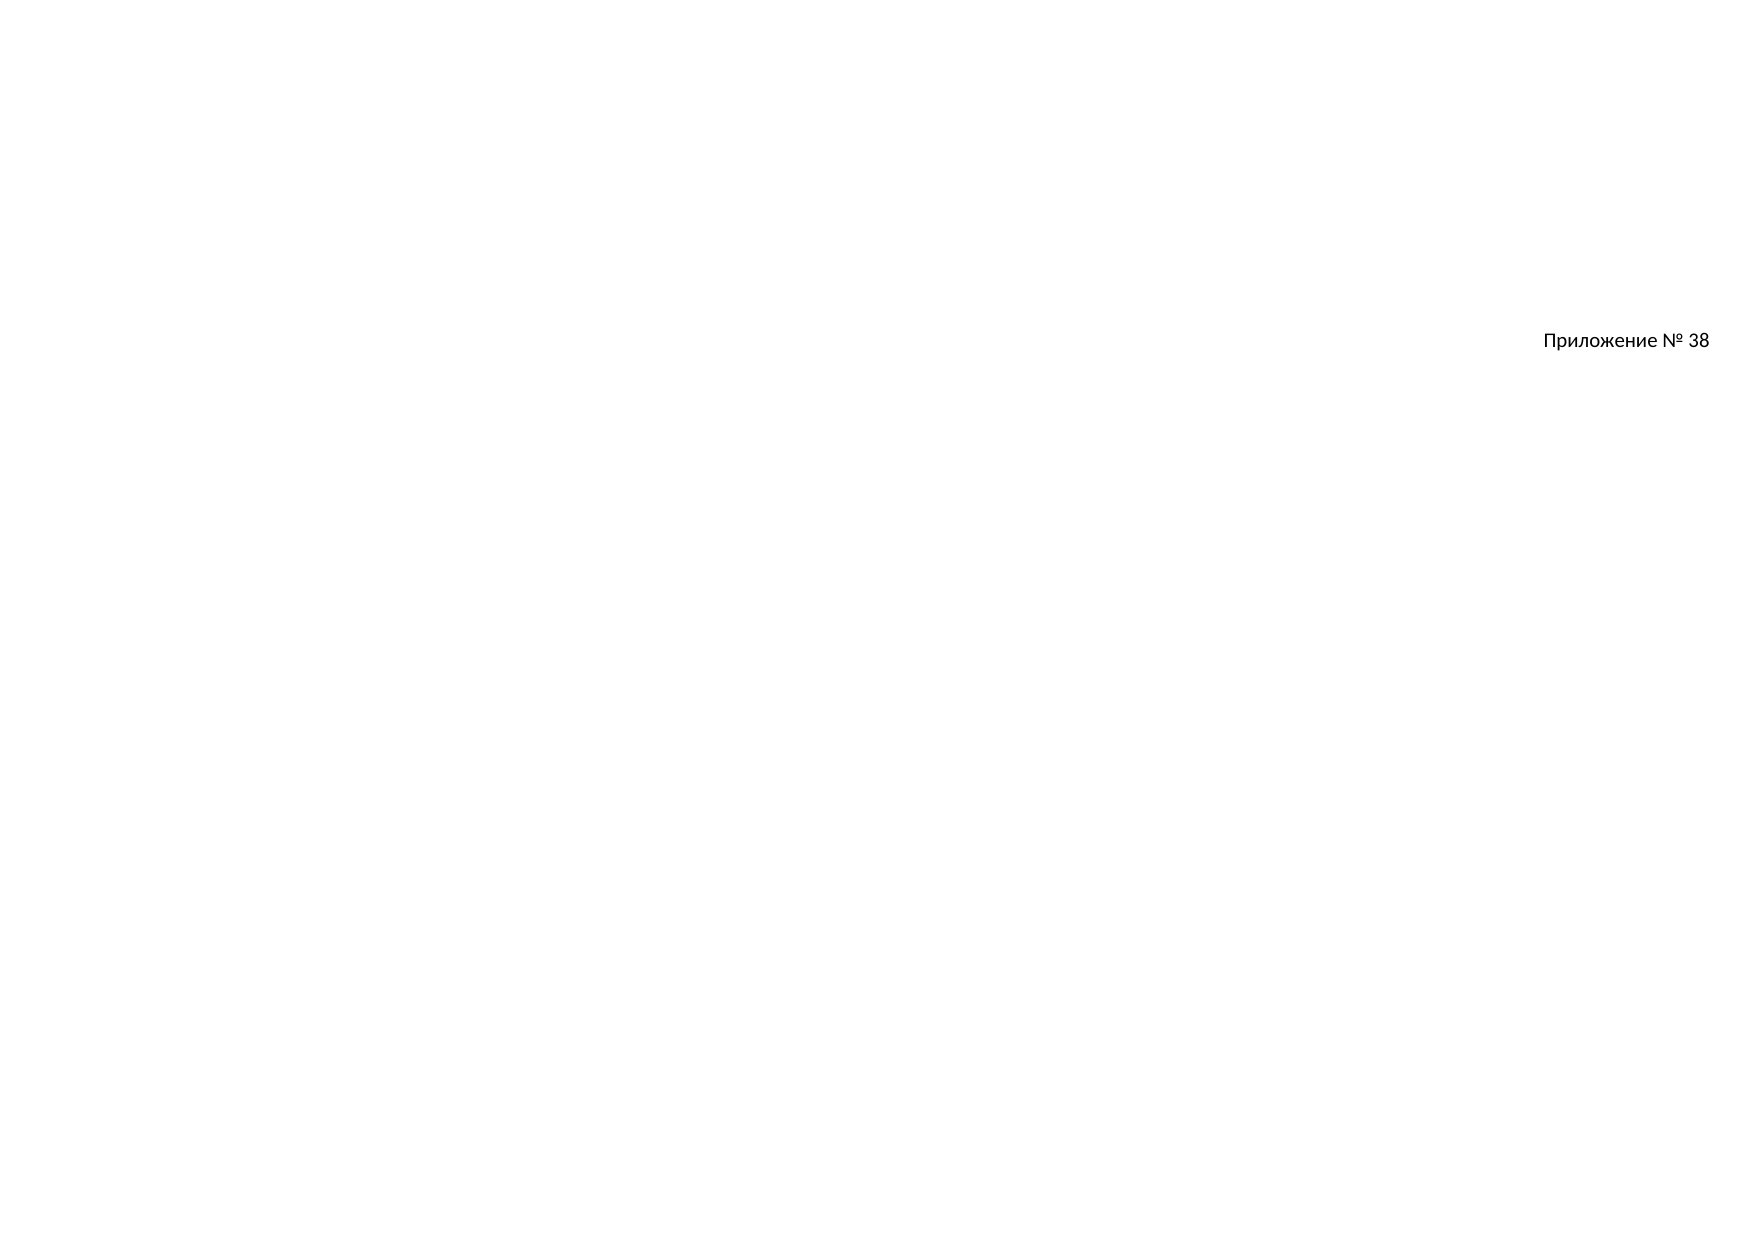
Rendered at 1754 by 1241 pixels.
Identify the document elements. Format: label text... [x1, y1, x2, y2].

text Приложение № 38 [118, 327, 1709, 353]
